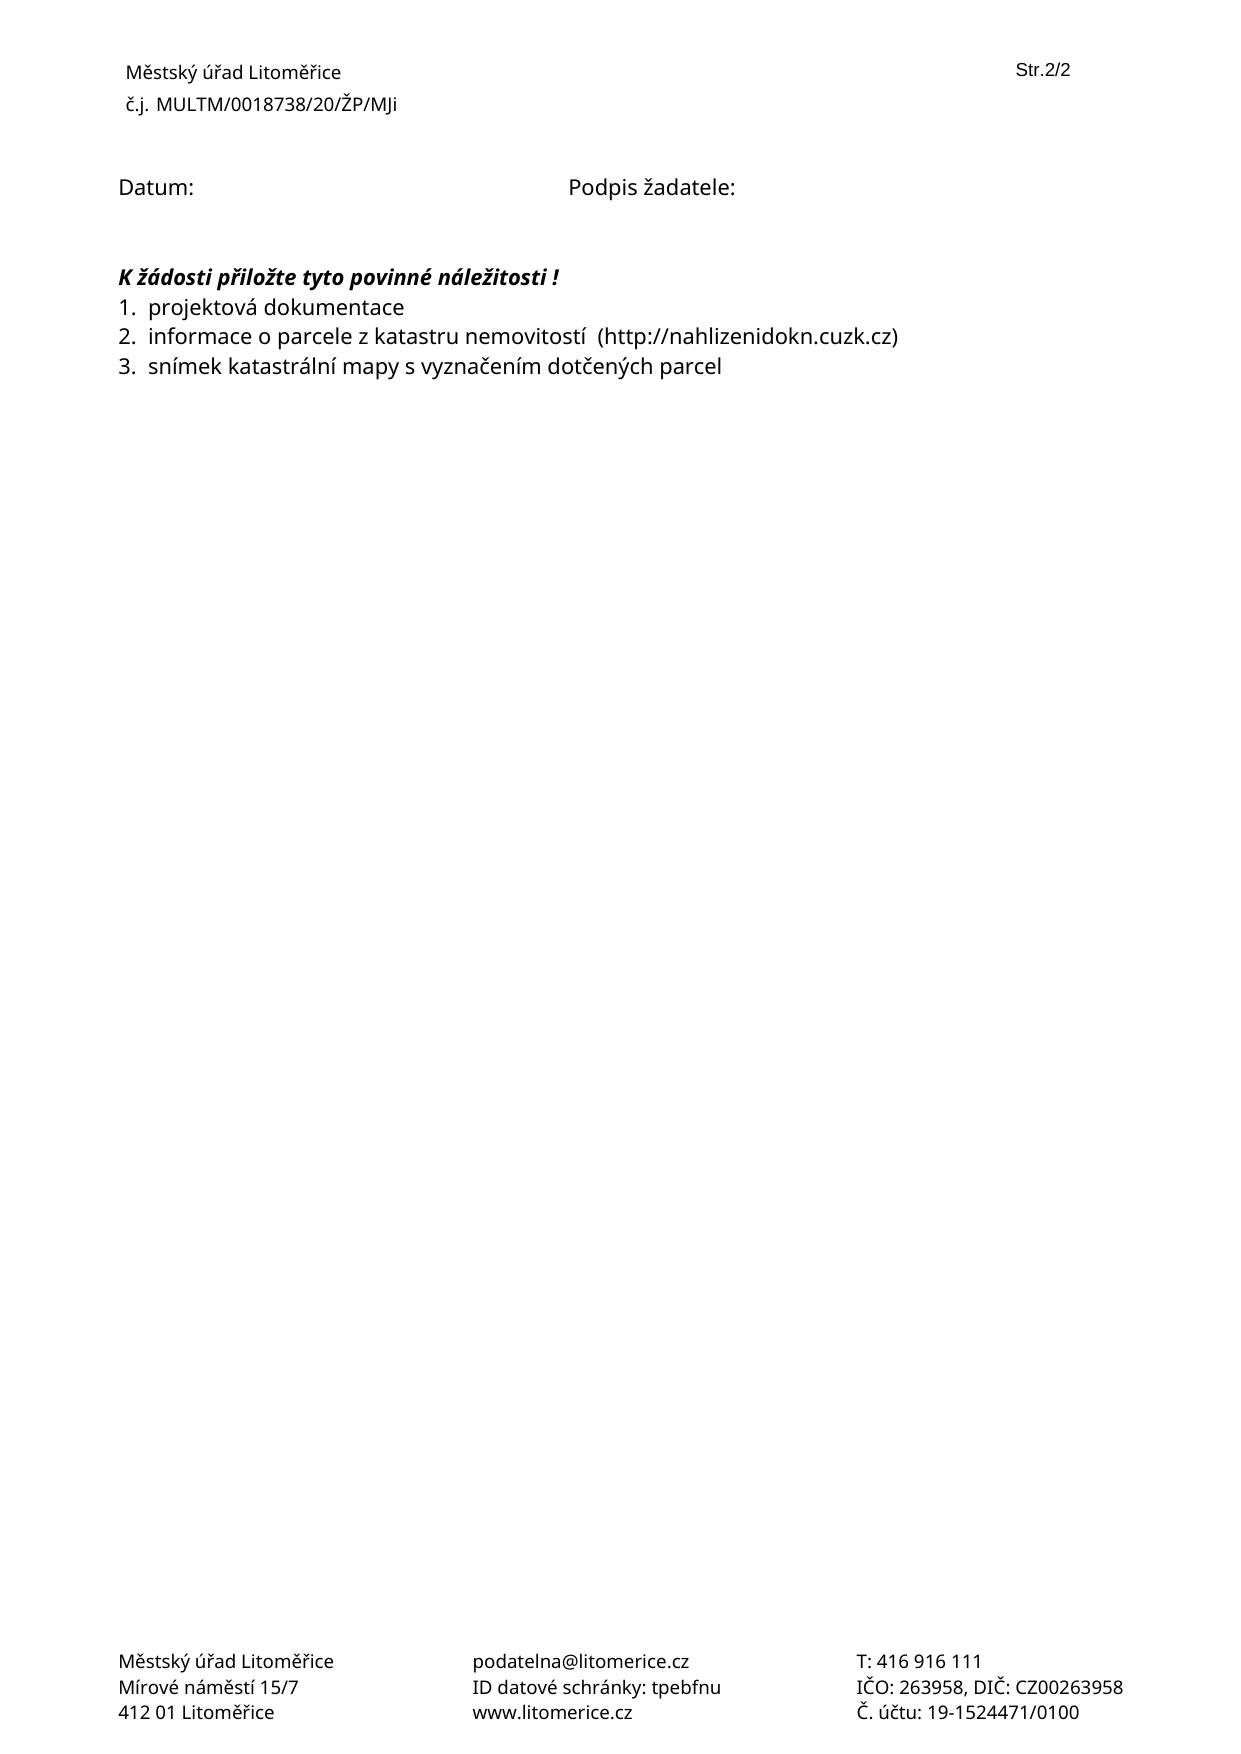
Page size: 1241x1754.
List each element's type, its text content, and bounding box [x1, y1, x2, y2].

text 2. informace o parcele z katastru nemovitostí (http://nahlizenidokn.cuzk.cz) [118, 321, 1122, 351]
text 1. projektová dokumentace [118, 292, 1122, 321]
text 3. snímek katastrální mapy s vyznačením dotčených parcel [118, 351, 1122, 381]
text Datum: Podpis žadatele: [118, 172, 1122, 202]
text K žádosti přiložte tyto povinné náležitosti ! [118, 262, 1122, 292]
